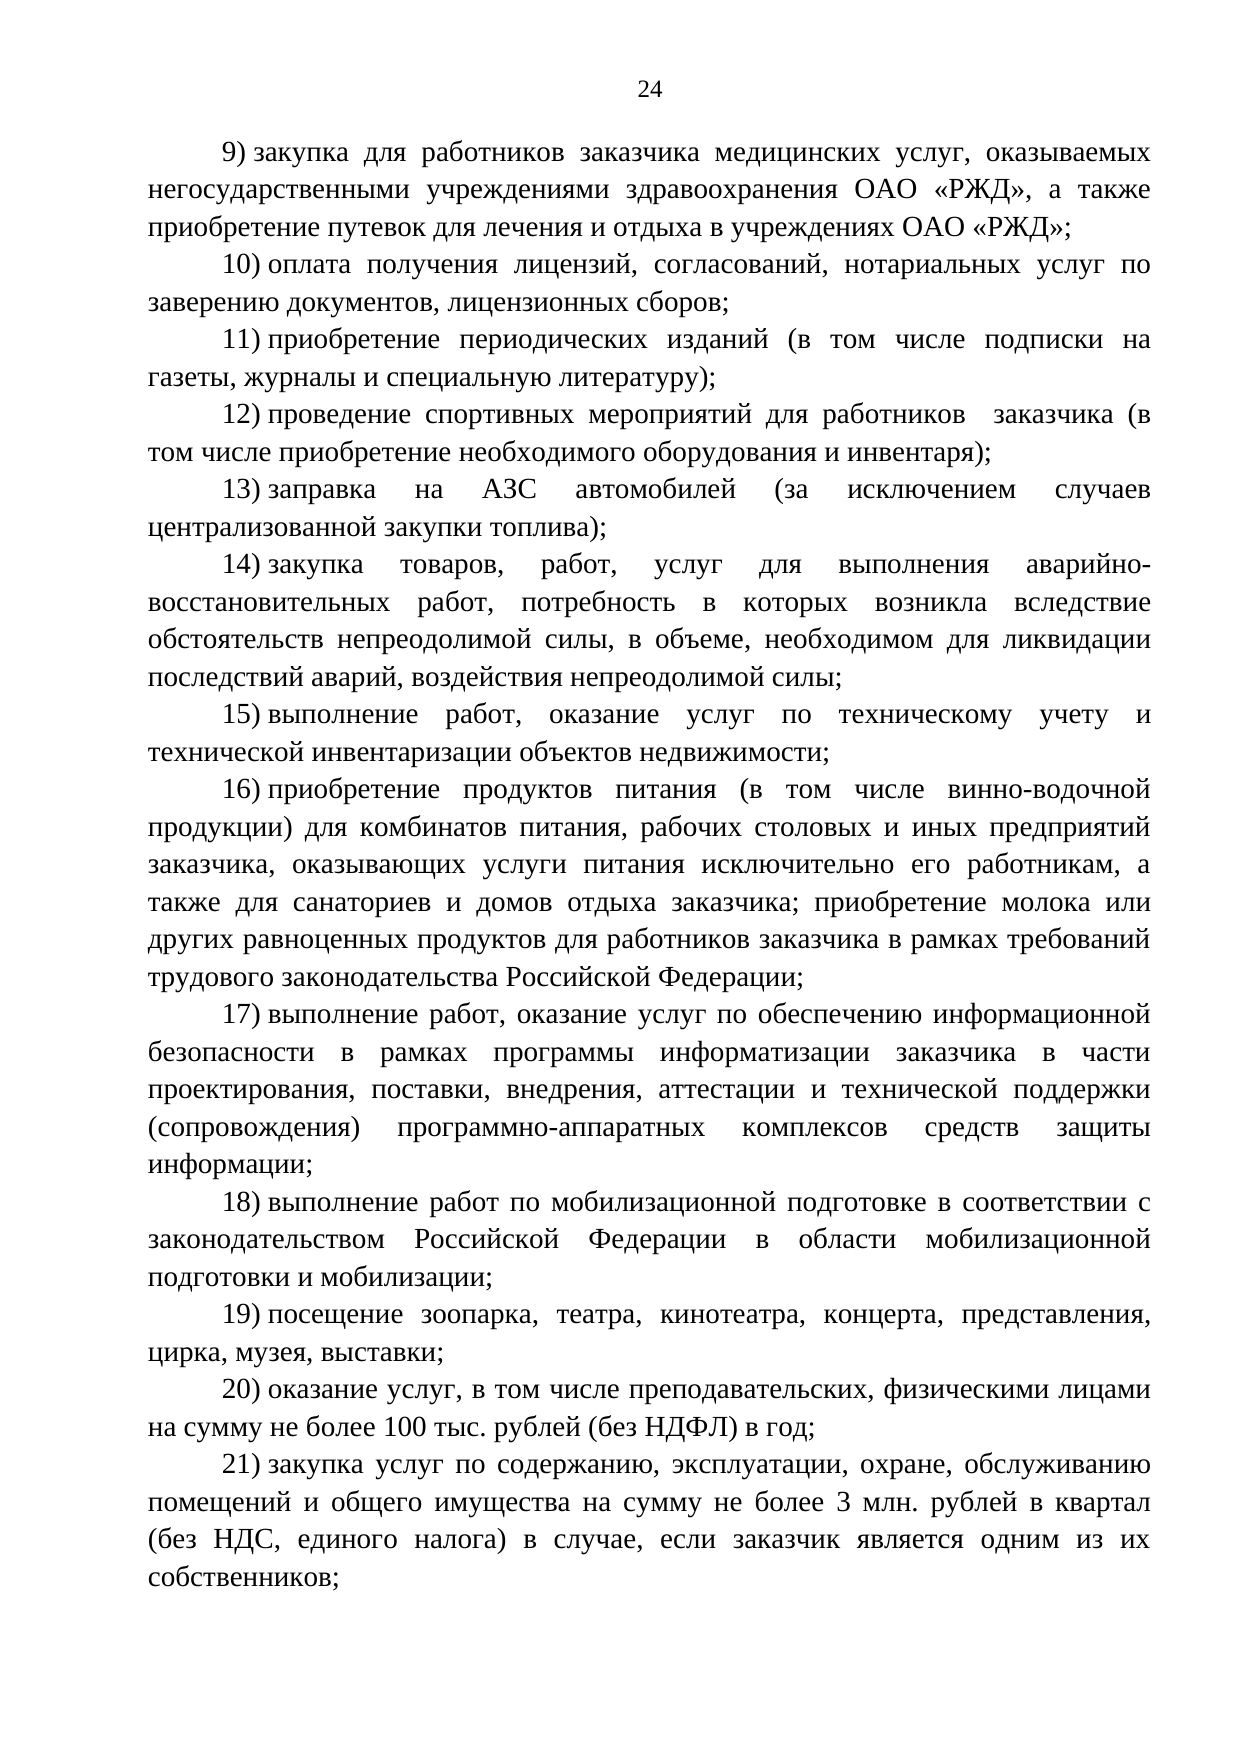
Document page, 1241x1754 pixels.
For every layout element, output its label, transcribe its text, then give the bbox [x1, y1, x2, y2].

text 16) приобретение продуктов питания (в том числе винно-водочной продукции) для комбинатов питания, рабочих столовых и иных предприятий заказчика, оказывающих услуги питания исключительно его работникам, а также для санаториев и домов отдыха заказчика; приобретение молока или других равноценных продуктов для работников заказчика в рамках требований трудового законодательства Российской Федерации; [148, 769, 1152, 994]
text 15) выполнение работ, оказание услуг по техническому учету и технической инвентаризации объектов недвижимости; [148, 694, 1152, 769]
text 14) закупка товаров, работ, услуг для выполнения аварийно-восстановительных работ, потребность в которых возникла вследствие обстоятельств непреодолимой силы, в объеме, необходимом для ликвидации последствий аварий, воздействия непреодолимой силы; [148, 544, 1152, 694]
text 18) выполнение работ по мобилизационной подготовке в соответствии с законодательством Российской Федерации в области мобилизационной подготовки и мобилизации; [148, 1181, 1152, 1294]
text 19) посещение зоопарка, театра, кинотеатра, концерта, представления, цирка, музея, выставки; [148, 1294, 1152, 1369]
text 12) проведение спортивных мероприятий для работников заказчика (в том числе приобретение необходимого оборудования и инвентаря); [148, 394, 1152, 469]
text 17) выполнение работ, оказание услуг по обеспечению информационной безопасности в рамках программы информатизации заказчика в части проектирования, поставки, внедрения, аттестации и технической поддержки (сопровождения) программно-аппаратных комплексов средств защиты информации; [148, 994, 1152, 1181]
text 20) оказание услуг, в том числе преподавательских, физическими лицами на сумму не более 100 тыс. рублей (без НДФЛ) в год; [148, 1369, 1152, 1444]
text 13) заправка на АЗС автомобилей (за исключением случаев централизованной закупки топлива); [148, 469, 1152, 544]
text 11) приобретение периодических изданий (в том числе подписки на газеты, журналы и специальную литературу); [148, 319, 1152, 394]
text 9) закупка для работников заказчика медицинских услуг, оказываемых негосударственными учреждениями здравоохранения ОАО «РЖД», а также приобретение путевок для лечения и отдыха в учреждениях ОАО «РЖД»; [148, 131, 1152, 244]
text 10) оплата получения лицензий, согласований, нотариальных услуг по заверению документов, лицензионных сборов; [148, 244, 1152, 319]
text 21) закупка услуг по содержанию, эксплуатации, охране, обслуживанию помещений и общего имущества на сумму не более 3 млн. рублей в квартал (без НДС, единого налога) в случае, если заказчик является одним из их собственников; [148, 1444, 1152, 1594]
